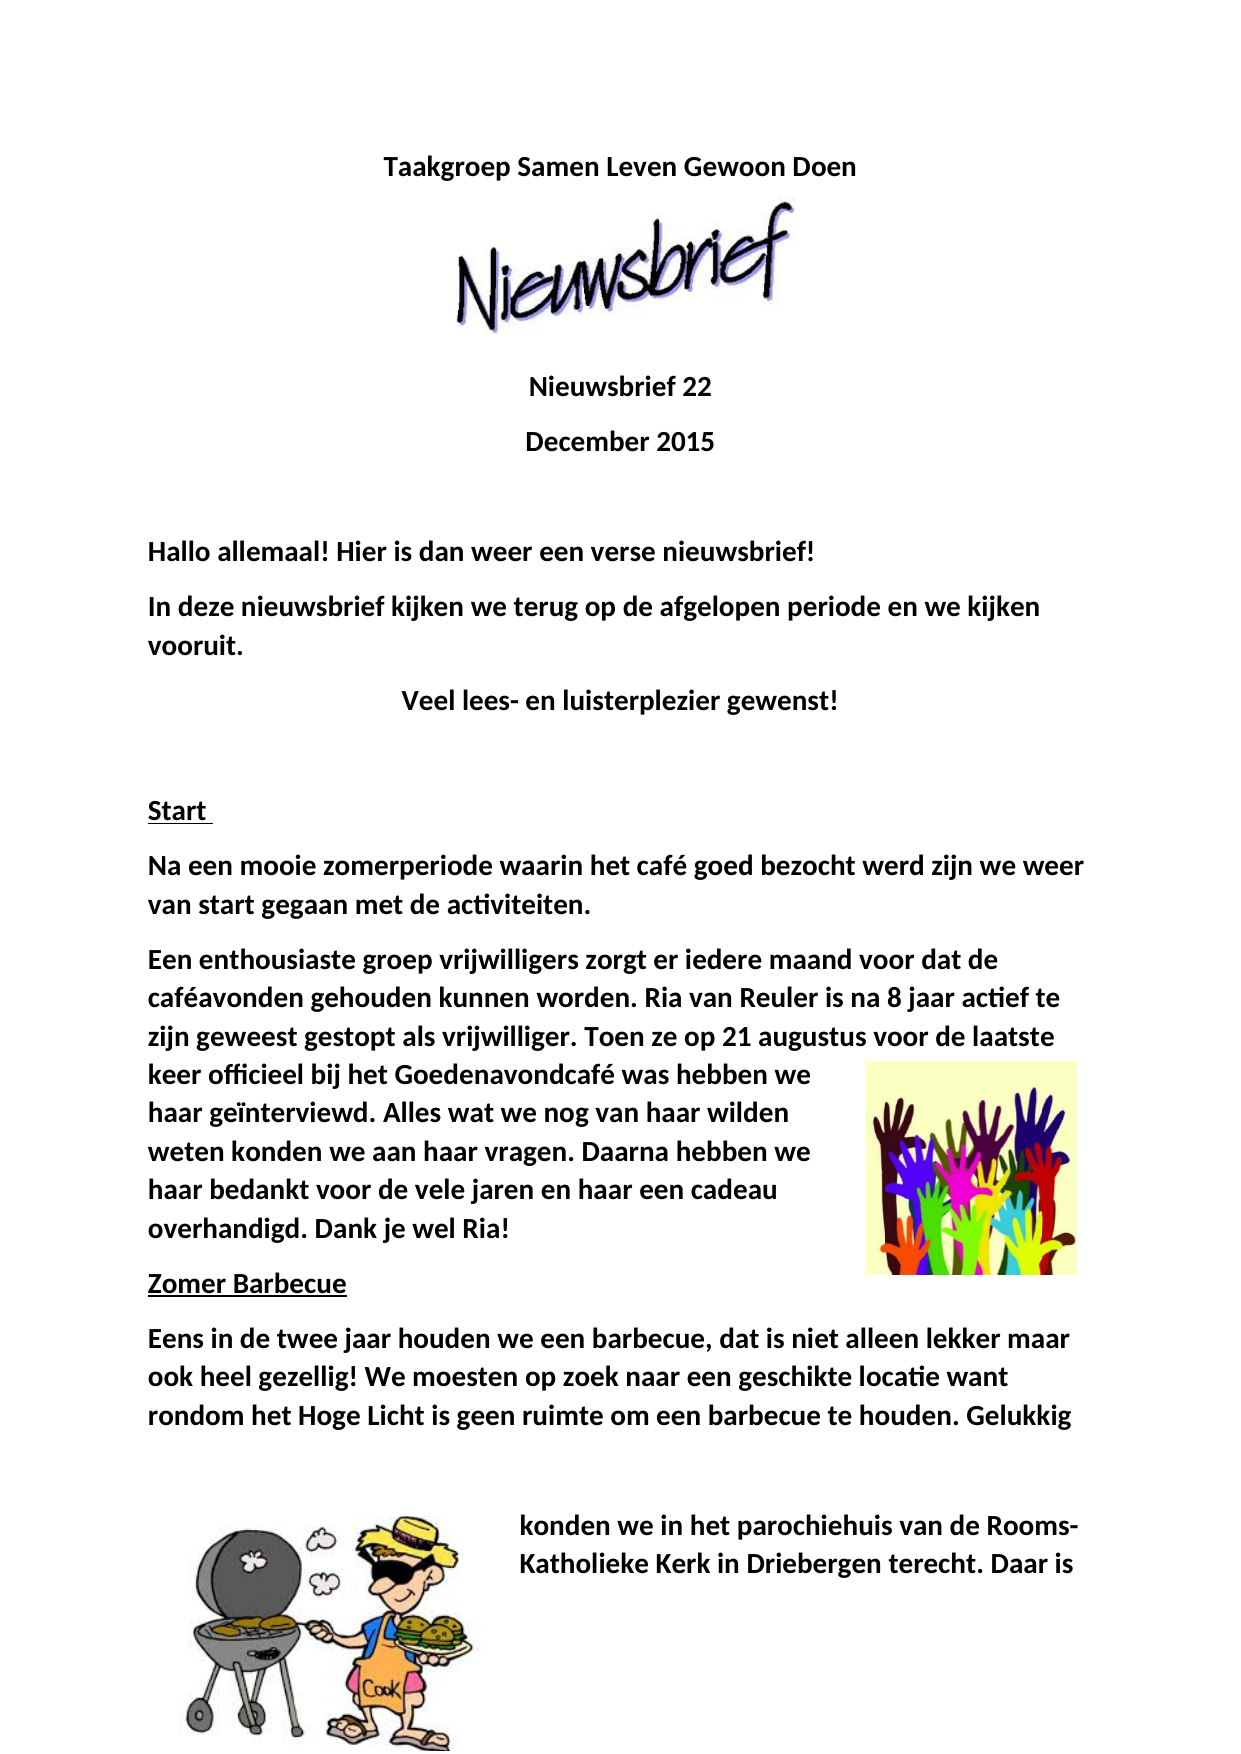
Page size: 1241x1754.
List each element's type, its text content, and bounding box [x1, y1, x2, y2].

text Een enthousiaste groep vrijwilligers zorgt er iedere maand voor dat de caféavonden gehouden kunnen worden. Ria van Reuler is na 8 jaar actief te zijn geweest gestopt als vrijwilliger. Toen ze op 21 augustus voor de laatste keer officieel bij het Goedenavondcafé was hebben we haar geïnterviewd. Alles wat we nog van haar wilden weten konden we aan haar vragen. Daarna hebben we haar bedankt voor de vele jaren en haar een cadeau overhandigd. Dank je wel Ria! [148, 941, 1093, 1246]
picture [147, 1516, 501, 1751]
picture [440, 196, 797, 349]
text In deze nieuwsbrief kijken we terug op de afgelopen periode en we kijken vooruit. [148, 588, 1093, 662]
text Veel lees- en luisterplezier gewenst! [148, 682, 1093, 718]
text Start [148, 792, 1093, 828]
text Eens in de twee jaar houden we een barbecue, dat is niet alleen lekker maar ook heel gezellig! We moesten op zoek naar een geschikte locatie want rondom het Hoge Licht is geen ruimte om een barbecue te houden. Gelukkig [148, 1320, 1093, 1433]
text Hallo allemaal! Hier is dan weer een verse nieuwsbrief! [148, 533, 1093, 569]
text Na een mooie zomerperiode waarin het café goed bezocht werd zijn we weer van start gegaan met de activiteiten. [148, 847, 1093, 921]
text Zomer Barbecue [148, 1265, 1093, 1301]
text December 2015 [148, 423, 1093, 459]
text Nieuwsbrief 22 [148, 368, 1093, 404]
text Taakgroep Samen Leven Gewoon Doen [148, 148, 1093, 183]
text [148, 1507, 1093, 1581]
picture [865, 1061, 1079, 1275]
